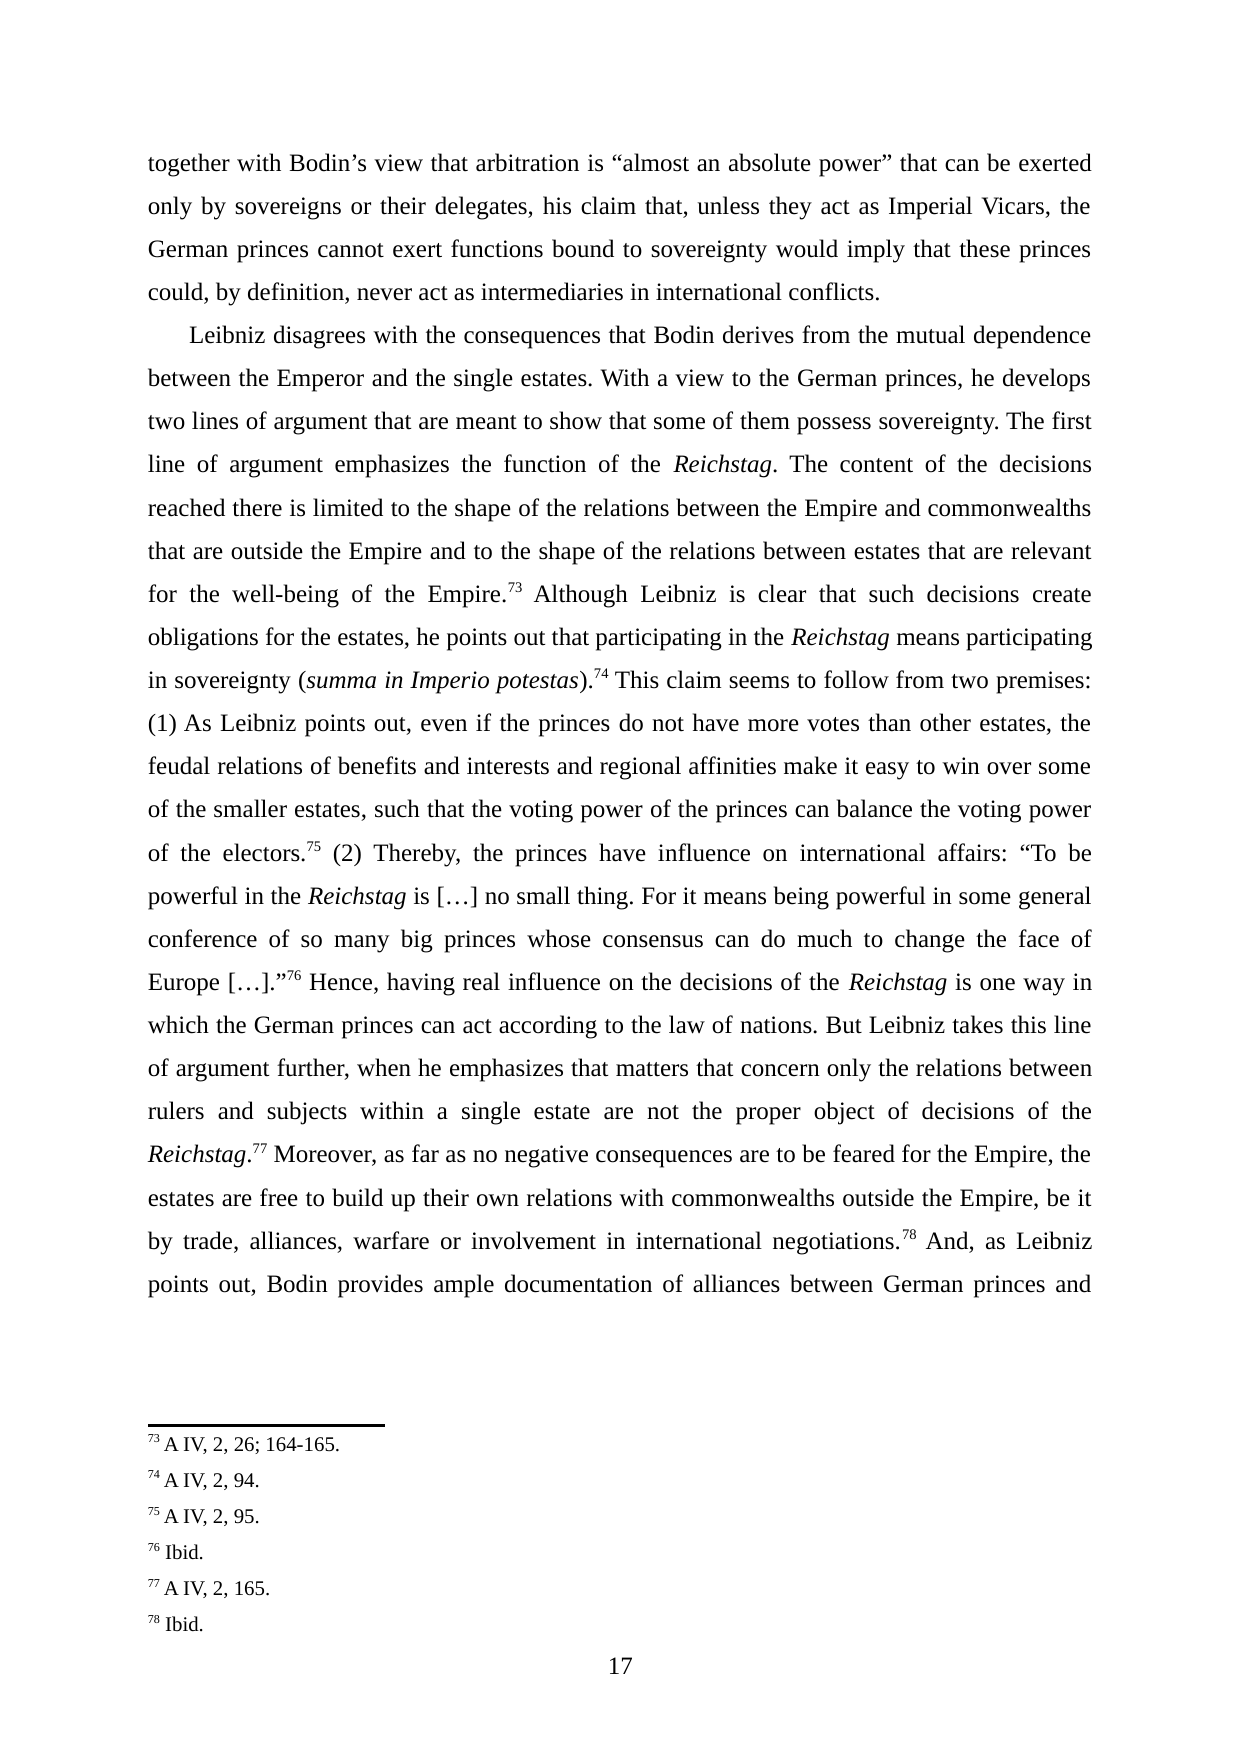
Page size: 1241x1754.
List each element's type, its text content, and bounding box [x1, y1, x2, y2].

text In Bodin’s view, the lack of sovereignty of estates taken singularly is confirmed by the practices of the Imperial Circles to direct their requests and complaints to the Reichstag and through the role of the Reichskammergericht to adjudicate controversies between princes—an institution based on the authority of the estates. Bodin also argues that the Emperor is not a sovereign because he is elected by the Electors and therefore depends on their power. Bodin concedes that the Emperor can function as an arbiter in controversies between princes, but points out that even this function depends on the consent of the parties and that, in such a situation, the Emperor acts in the quality of a placeholder for the Empire, equivalent to the role an Imperial Vicar. Bodin takes this to be insufficient for constituting sovereignty because, in controversies between estates and the Emperor, the Emperor himself is subject to arbitration by the Elector of Saxony or the Count Palatine acting as Imperial Vicars. Taken together with Bodin’s view that arbitration is “almost an absolute power” that can be exerted only by sovereigns or their delegates, his claim that, unless they act as Imperial Vicars, the German princes cannot exert functions bound to sovereignty would imply that these princes could, by definition, never act as intermediaries in international conflicts. [148, 148, 1093, 306]
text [148, 320, 1093, 1341]
